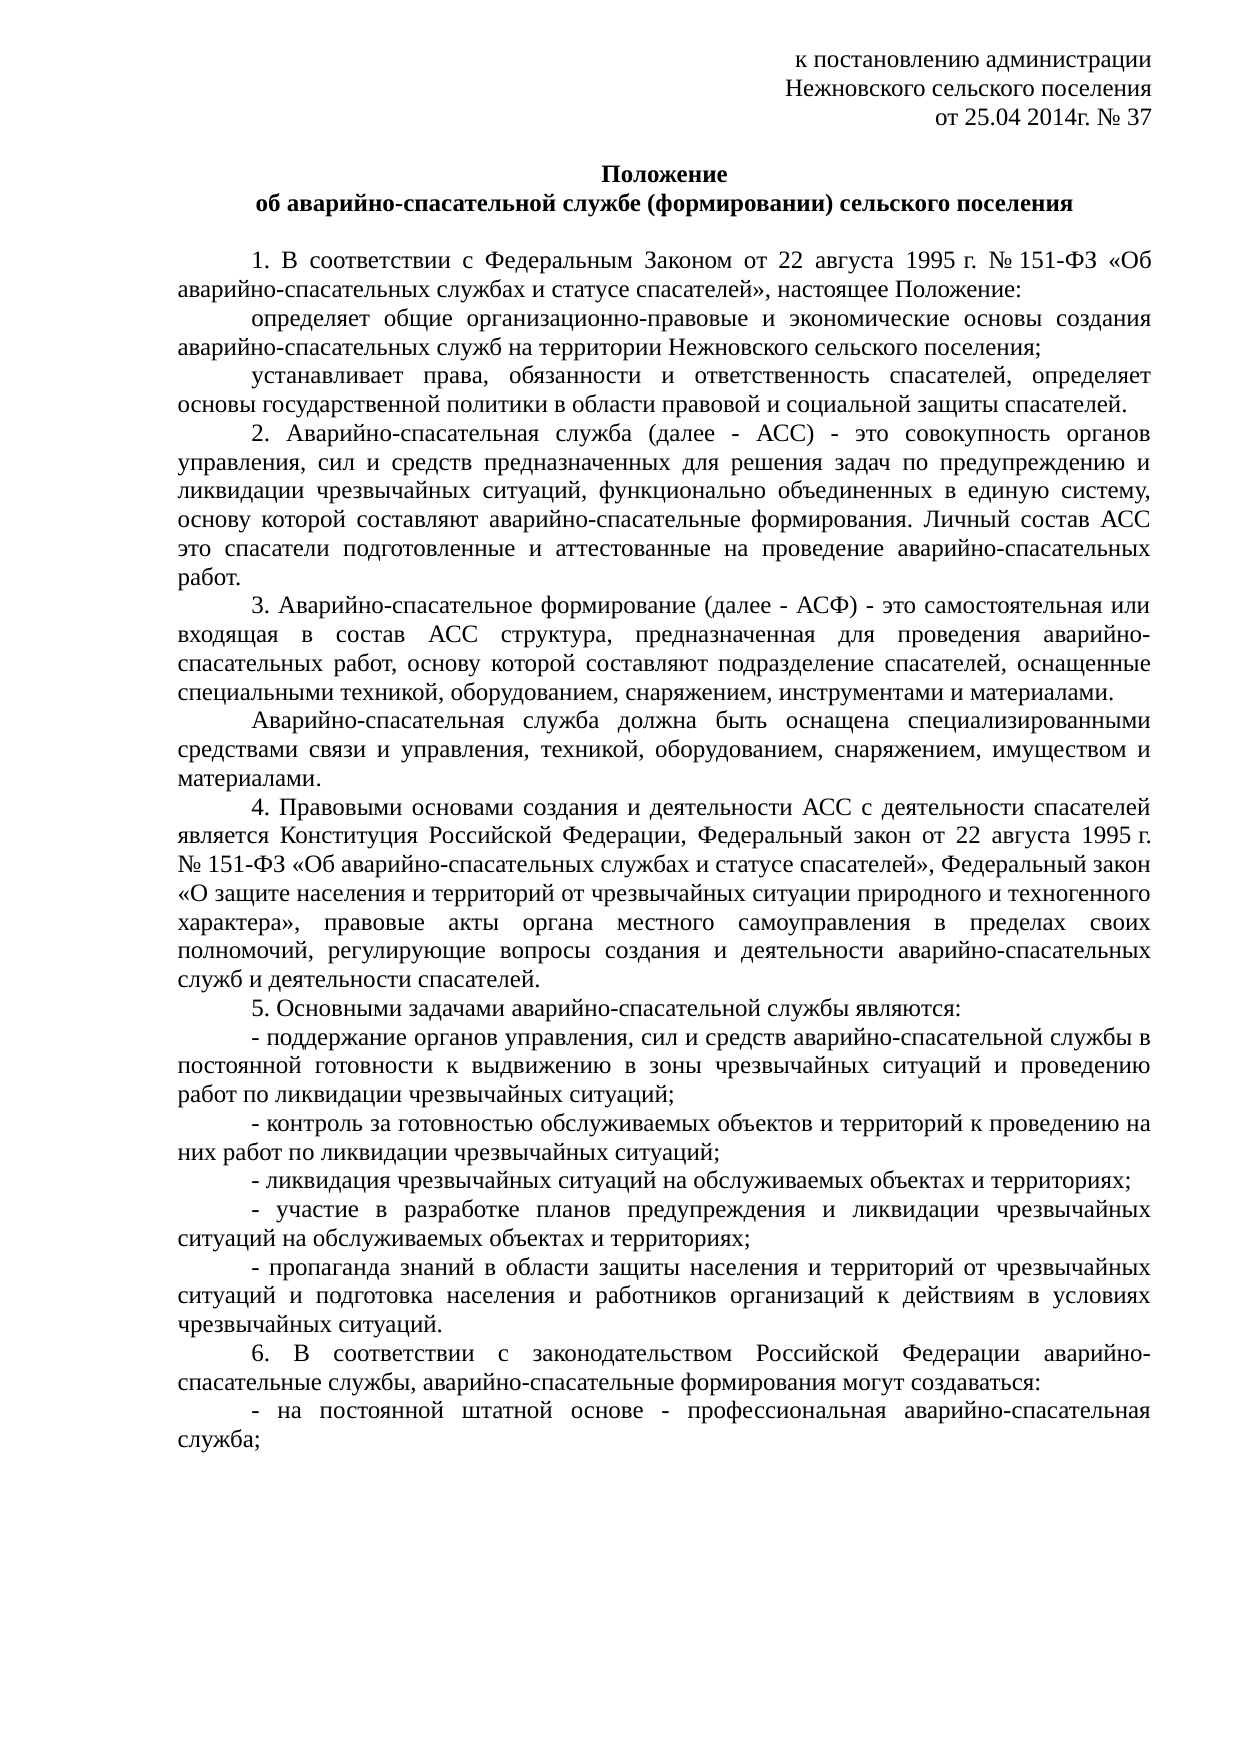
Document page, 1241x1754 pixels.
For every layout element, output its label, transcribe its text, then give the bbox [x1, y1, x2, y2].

text 4. Правовыми основами создания и деятельности АСС с деятельности спасателей является Конституция Российской Федерации, Федеральный закон от 22 августа . № 151-ФЗ «Об аварийно-спасательных службах и статусе спасателей», Федеральный закон «О защите населения и территорий от чрезвычайных ситуации природного и техногенного характера», правовые акты органа местного самоуправления в пределах своих полномочий, регулирующие вопросы создания и деятельности аварийно-спасательных служб и деятельности спасателей. [177, 792, 1152, 993]
text 2. Аварийно-спасательная служба (далее - АСС) - это совокупность органов управления, сил и средств предназначенных для решения задач по предупреждению и ликвидации чрезвычайных ситуаций, функционально объединенных в единую систему, основу которой составляют аварийно-спасательные формирования. Личный состав АСС это спасатели подготовленные и аттестованные на проведение аварийно-спасательных работ. [177, 418, 1152, 591]
text - поддержание органов управления, сил и средств аварийно-спасательной службы в постоянной готовности к выдвижению в зоны чрезвычайных ситуаций и проведению работ по ликвидации чрезвычайных ситуаций; [177, 1022, 1152, 1108]
text 1. В соответствии с Федеральным Законом от 22 августа . № 151-ФЗ «Об аварийно-спасательных службах и статусе спасателей», настоящее Положение: [177, 246, 1152, 303]
text - на постоянной штатной основе - профессиональная аварийно-спасательная служба; [177, 1396, 1152, 1453]
text 3. Аварийно-спасательное формирование (далее - АСФ) - это самостоятельная или входящая в состав АСС структура, предназначенная для проведения аварийно-спасательных работ, основу которой составляют подразделение спасателей, оснащенные специальными техникой, оборудованием, снаряжением, инструментами и материалами. [177, 591, 1152, 706]
text устанавливает права, обязанности и ответственность спасателей, определяет основы государственной политики в области правовой и социальной защиты спасателей. [177, 361, 1152, 418]
text Нежновского сельского поселения [177, 73, 1152, 102]
text определяет общие организационно-правовые и экономические основы создания аварийно-спасательных служб на территории Нежновского сельского поселения; [177, 303, 1152, 361]
text к постановлению администрации [177, 44, 1152, 73]
text - пропаганда знаний в области защиты населения и территорий от чрезвычайных ситуаций и подготовка населения и работников организаций к действиям в условиях чрезвычайных ситуаций. [177, 1252, 1152, 1338]
text - контроль за готовностью обслуживаемых объектов и территорий к проведению на них работ по ликвидации чрезвычайных ситуаций; [177, 1108, 1152, 1166]
text от 25.04 2014г. № 37 [177, 102, 1152, 131]
text 6. В соответствии с законодательством Российской Федерации аварийно-спасательные службы, аварийно-спасательные формирования могут создаваться: [177, 1338, 1152, 1396]
text 5. Основными задачами аварийно-спасательной службы являются: [177, 993, 1152, 1022]
text - участие в разработке планов предупреждения и ликвидации чрезвычайных ситуаций на обслуживаемых объектах и территориях; [177, 1194, 1152, 1252]
text Аварийно-спасательная служба должна быть оснащена специализированными средствами связи и управления, техникой, оборудованием, снаряжением, имуществом и материалами. [177, 706, 1152, 792]
text - ликвидация чрезвычайных ситуаций на обслуживаемых объектах и территориях; [177, 1166, 1152, 1194]
text Положение об аварийно-спасательной службе (формировании) сельского поселения [177, 159, 1152, 246]
